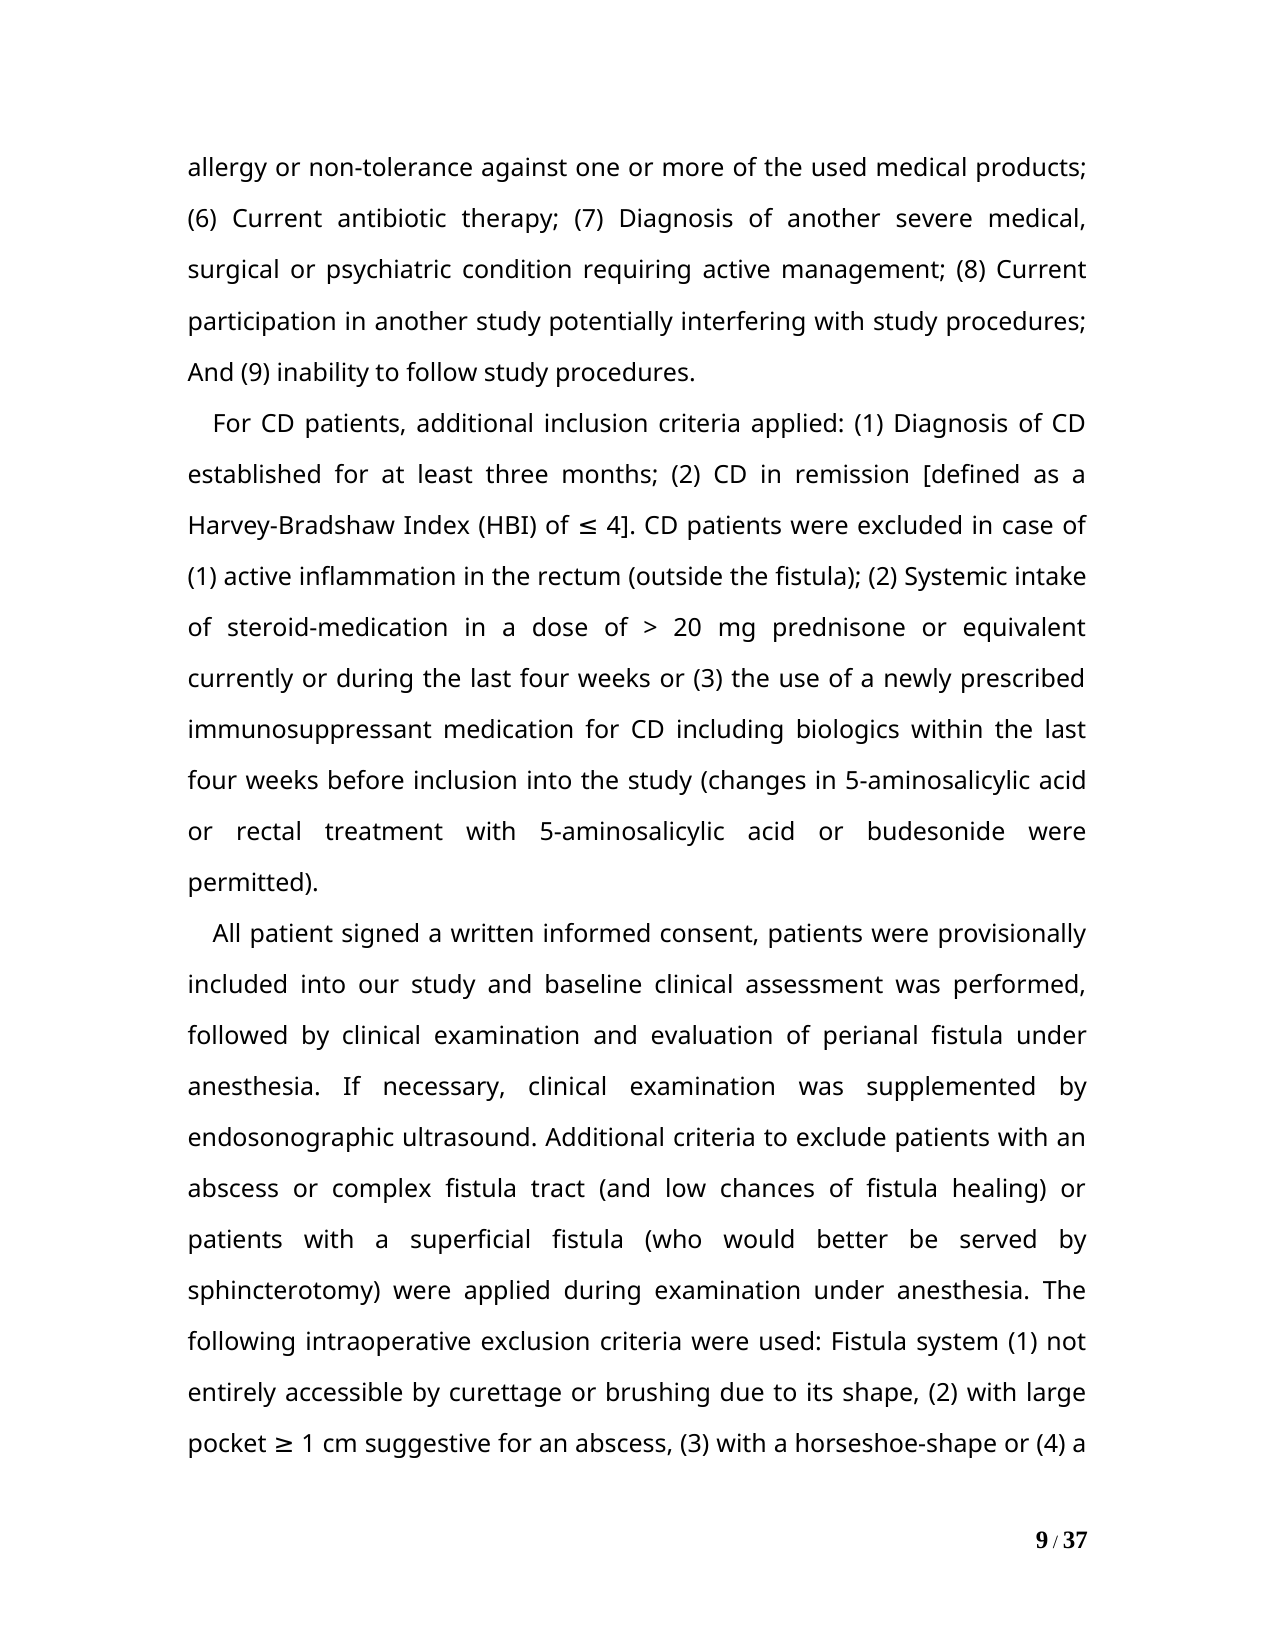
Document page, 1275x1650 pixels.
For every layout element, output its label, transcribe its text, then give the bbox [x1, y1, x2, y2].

text For CD patients, additional inclusion criteria applied: (1) Diagnosis of CD established for at least three months; (2) CD in remission [defined as a Harvey-Bradshaw Index (HBI) of ≤ 4]. CD patients were excluded in case of (1) active inflammation in the rectum (outside the fistula); (2) Systemic intake of steroid-medication in a dose of > 20 mg prednisone or equivalent currently or during the last four weeks or (3) the use of a newly prescribed immunosuppressant medication for CD including biologics within the last four weeks before inclusion into the study (changes in 5-aminosalicylic acid or rectal treatment with 5-aminosalicylic acid or budesonide were permitted). [187, 405, 1087, 899]
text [187, 916, 1087, 1460]
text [187, 150, 1087, 388]
